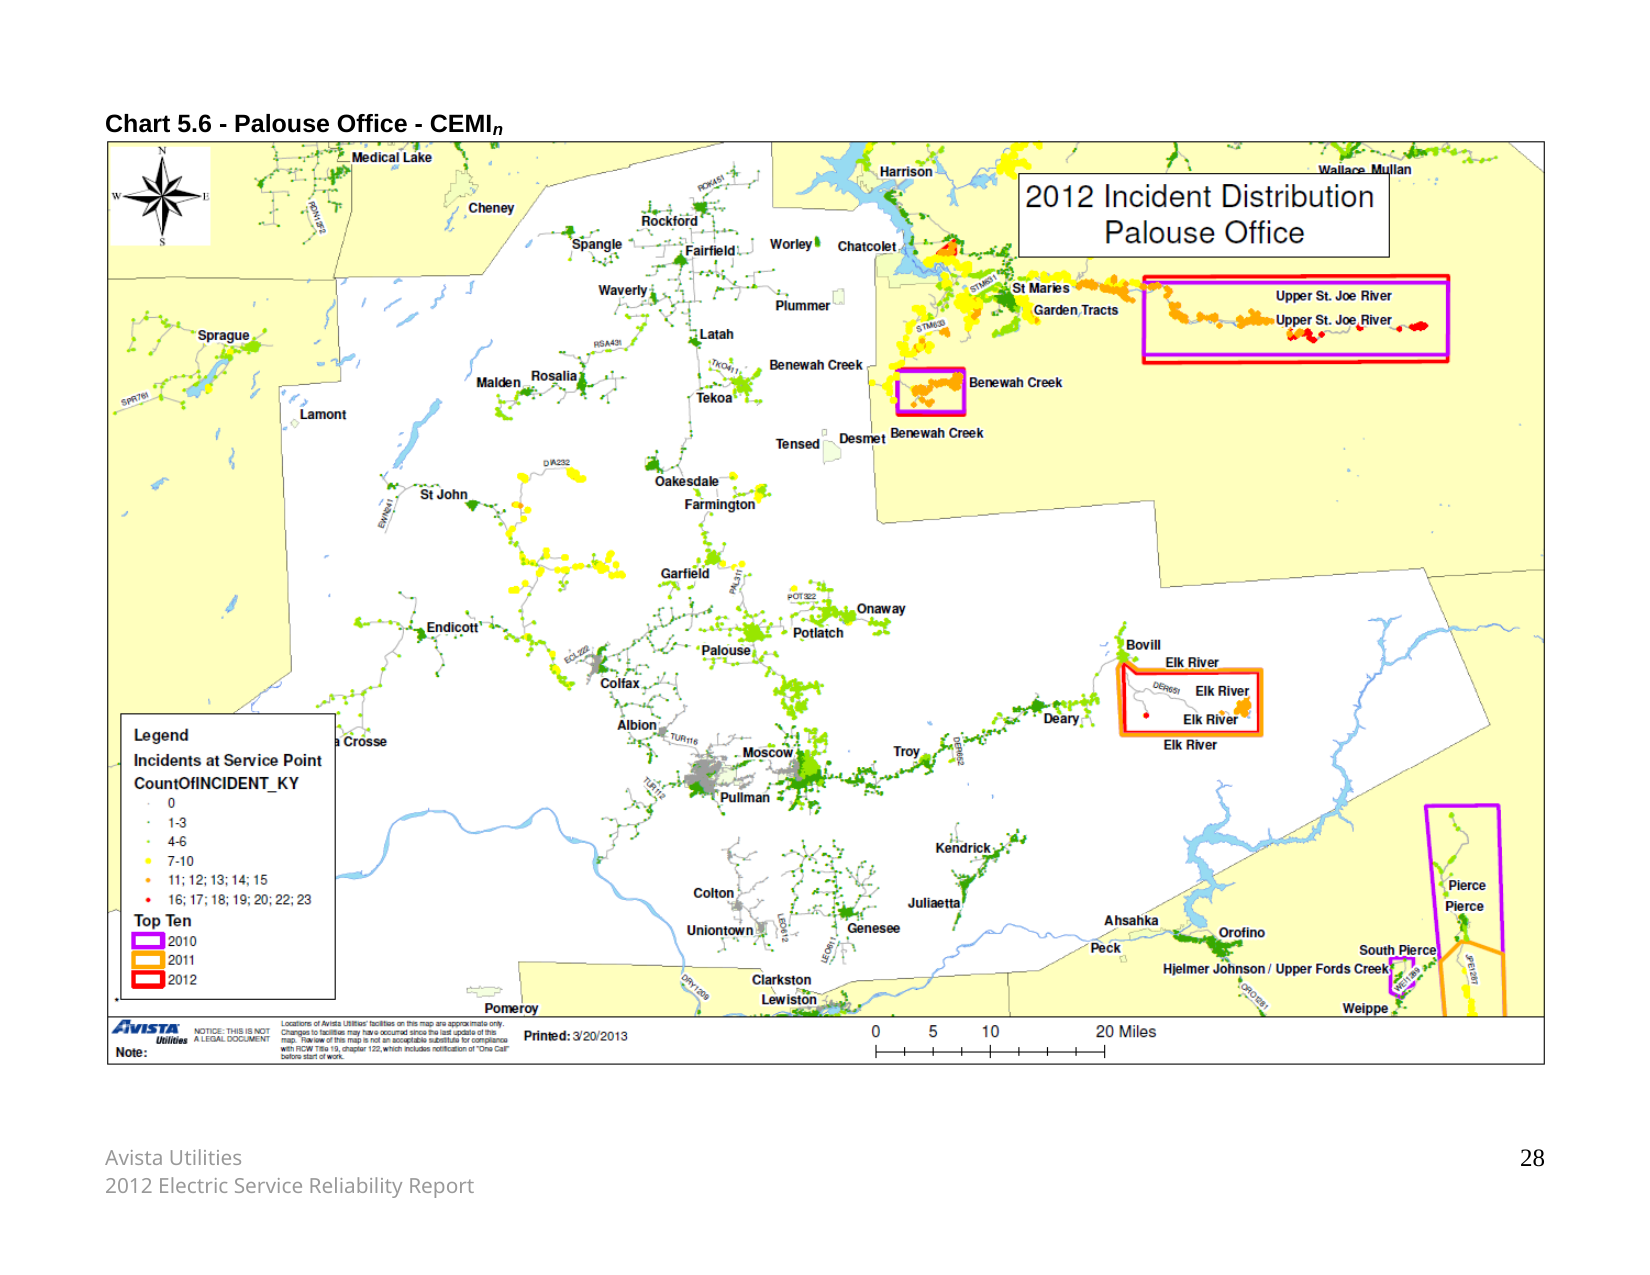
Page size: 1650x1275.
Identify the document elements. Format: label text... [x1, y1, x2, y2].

text Chart 5.6 - Palouse Office - CEMIn [105, 105, 1545, 138]
picture [105, 138, 1545, 1068]
